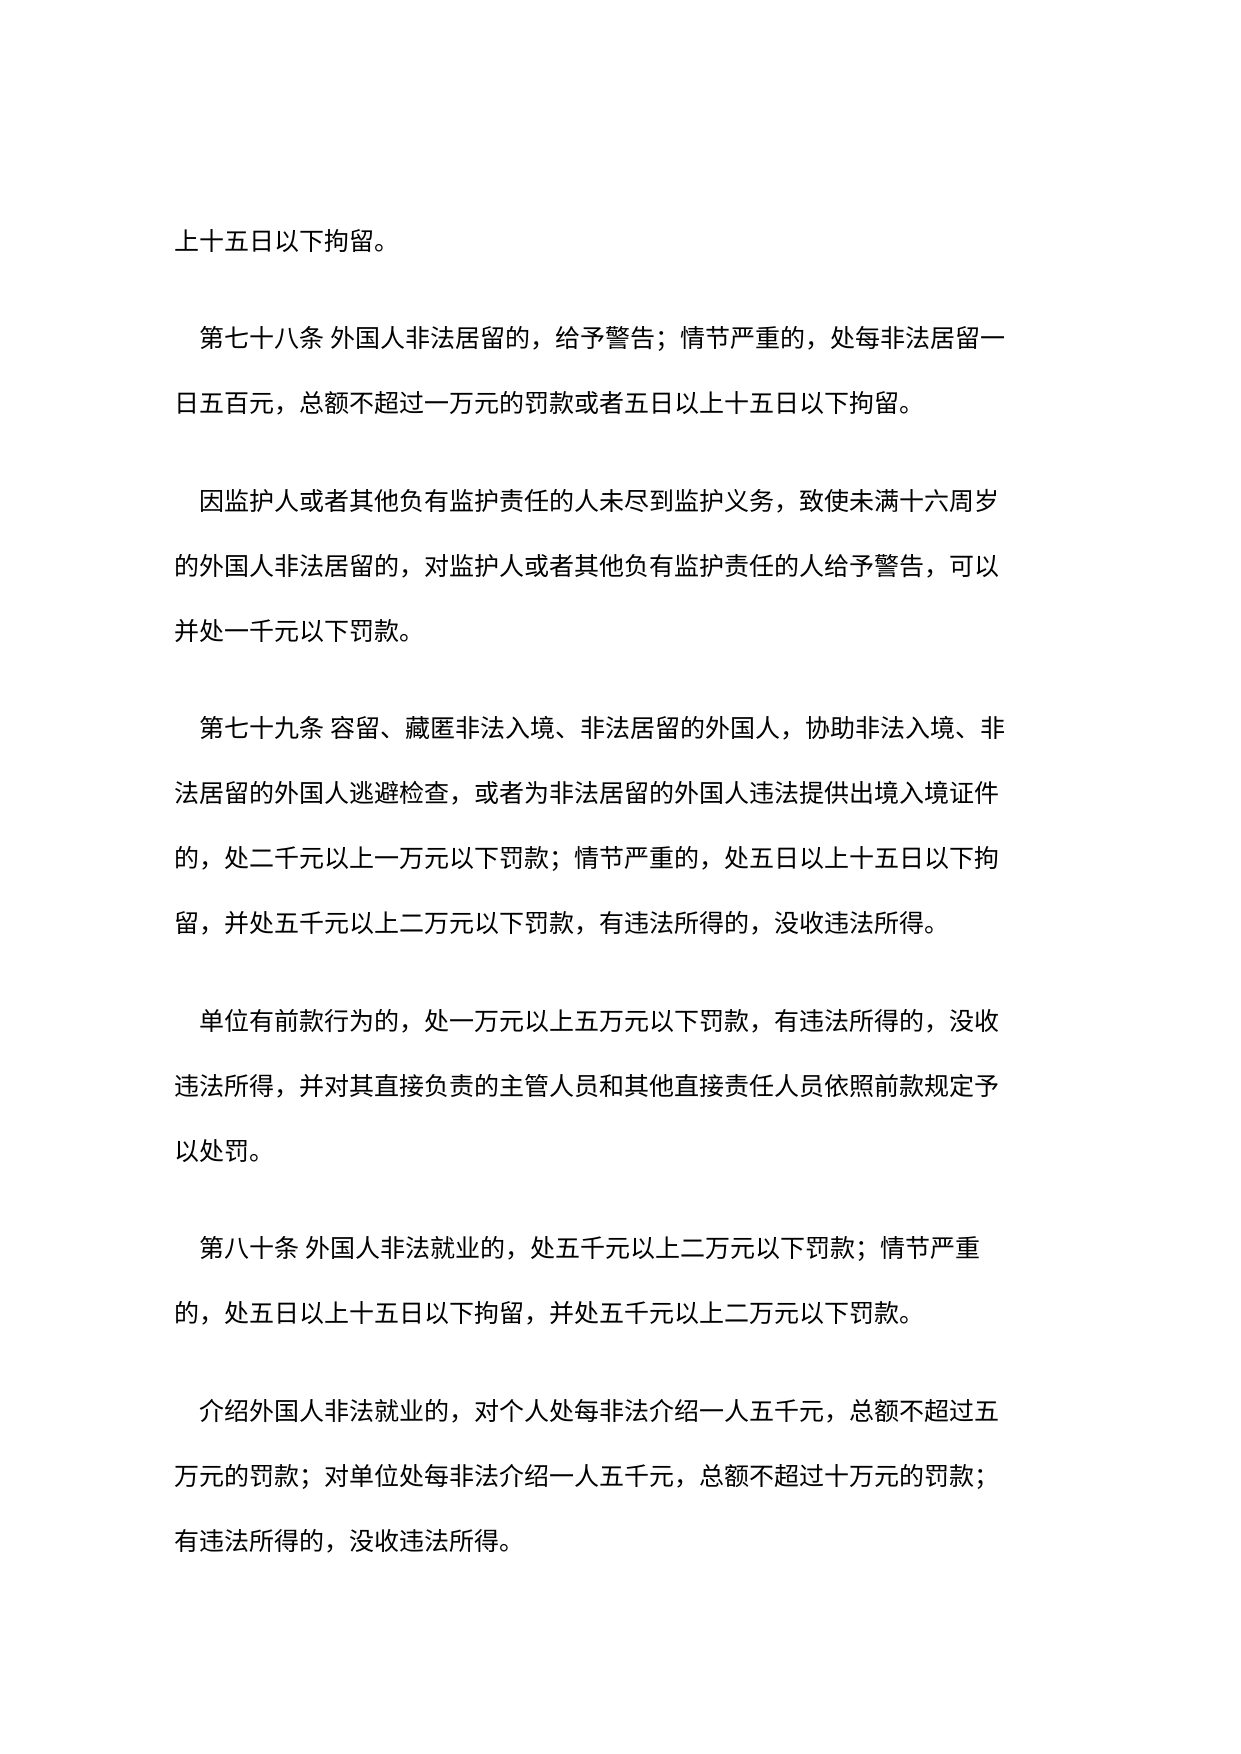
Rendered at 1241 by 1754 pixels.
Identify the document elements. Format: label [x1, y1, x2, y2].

table_header [159, 162, 1023, 1587]
